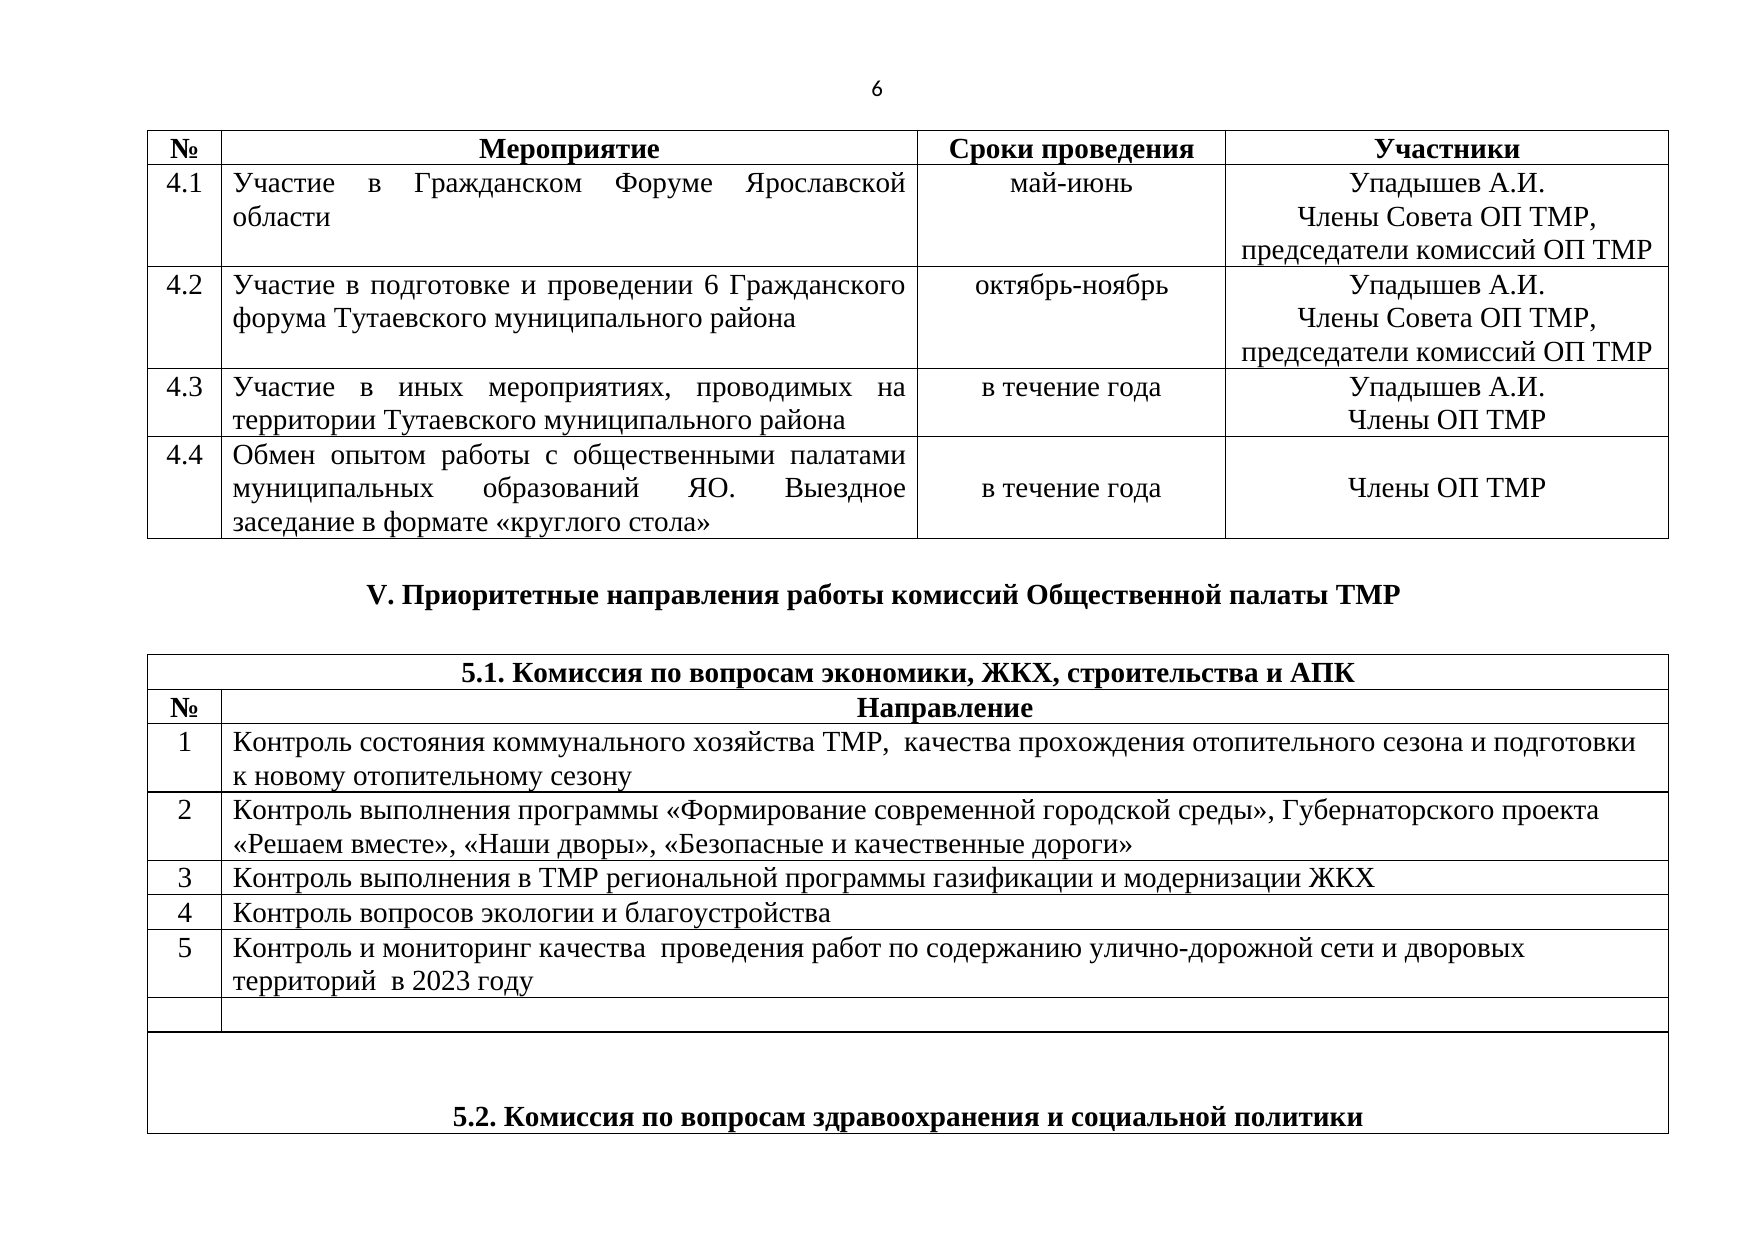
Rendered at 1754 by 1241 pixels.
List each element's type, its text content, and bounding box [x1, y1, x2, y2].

table_header № [148, 131, 221, 164]
table_cell 5 [148, 930, 221, 997]
table_cell 5.2. Комиссия по вопросам здравоохранения и социальной политики [148, 1033, 1668, 1133]
table_cell 3 [148, 861, 221, 894]
table_cell в течение года [918, 369, 1225, 436]
table_cell Контроль и мониторинг качества проведения работ по содержанию улично-дорожной сети и дворовых территорий в 2023 году [222, 930, 1668, 997]
table_cell Участие в подготовке и проведении 6 Гражданского форума Тутаевского муниципального района [222, 267, 917, 368]
table_cell Направление [222, 690, 1668, 723]
table_cell Контроль состояния коммунального хозяйства ТМР, качества прохождения отопительного сезона и подготовки к новому отопительному сезону [222, 724, 1668, 791]
table_cell в течение года [918, 437, 1225, 537]
table_cell 4.1 [148, 165, 221, 266]
table_cell Упадышев А.И. Члены Совета ОП ТМР, председатели комиссий ОП ТМР [1226, 267, 1668, 368]
table_cell Контроль вопросов экологии и благоустройства [222, 895, 1668, 929]
table_header Сроки проведения [918, 131, 1225, 164]
table_header Мероприятие [222, 131, 917, 164]
table_cell Члены ОП ТМР [1226, 437, 1668, 537]
table_cell 4.3 [148, 369, 221, 436]
table_cell № [148, 690, 221, 723]
table_cell май-июнь [918, 165, 1225, 266]
table_header 5.1. Комиссия по вопросам экономики, ЖКХ, строительства и АПК [148, 655, 1668, 689]
table_cell 4.2 [148, 267, 221, 368]
table_cell Упадышев А.И. Члены ОП ТМР [1226, 369, 1668, 436]
table_cell Обмен опытом работы с общественными палатами муниципальных образований ЯО. Выездное заседание в формате «круглого стола» [222, 437, 917, 537]
table_cell 4.4 [148, 437, 221, 537]
table_cell Контроль выполнения программы «Формирование современной городской среды», Губернаторского проекта «Решаем вместе», «Наши дворы», «Безопасные и качественные дороги» [222, 793, 1668, 859]
table_cell Участие в Гражданском Форуме Ярославской области [222, 165, 917, 266]
table_cell октябрь-ноябрь [918, 267, 1225, 368]
table_cell Участие в иных мероприятиях, проводимых на территории Тутаевского муниципального района [222, 369, 917, 436]
table_cell 1 [148, 724, 221, 791]
table_cell [222, 998, 1668, 1031]
table_cell 2 [148, 793, 221, 859]
table_cell Упадышев А.И. Члены Совета ОП ТМР, председатели комиссий ОП ТМР [1226, 165, 1668, 266]
text V. Приоритетные направления работы комиссий Общественной палаты ТМР [118, 577, 1636, 611]
table_header Участники [1226, 131, 1668, 164]
table_cell 4 [148, 895, 221, 929]
table_cell [148, 998, 221, 1031]
table_cell Контроль выполнения в ТМР региональной программы газификации и модернизации ЖКХ [222, 861, 1668, 894]
